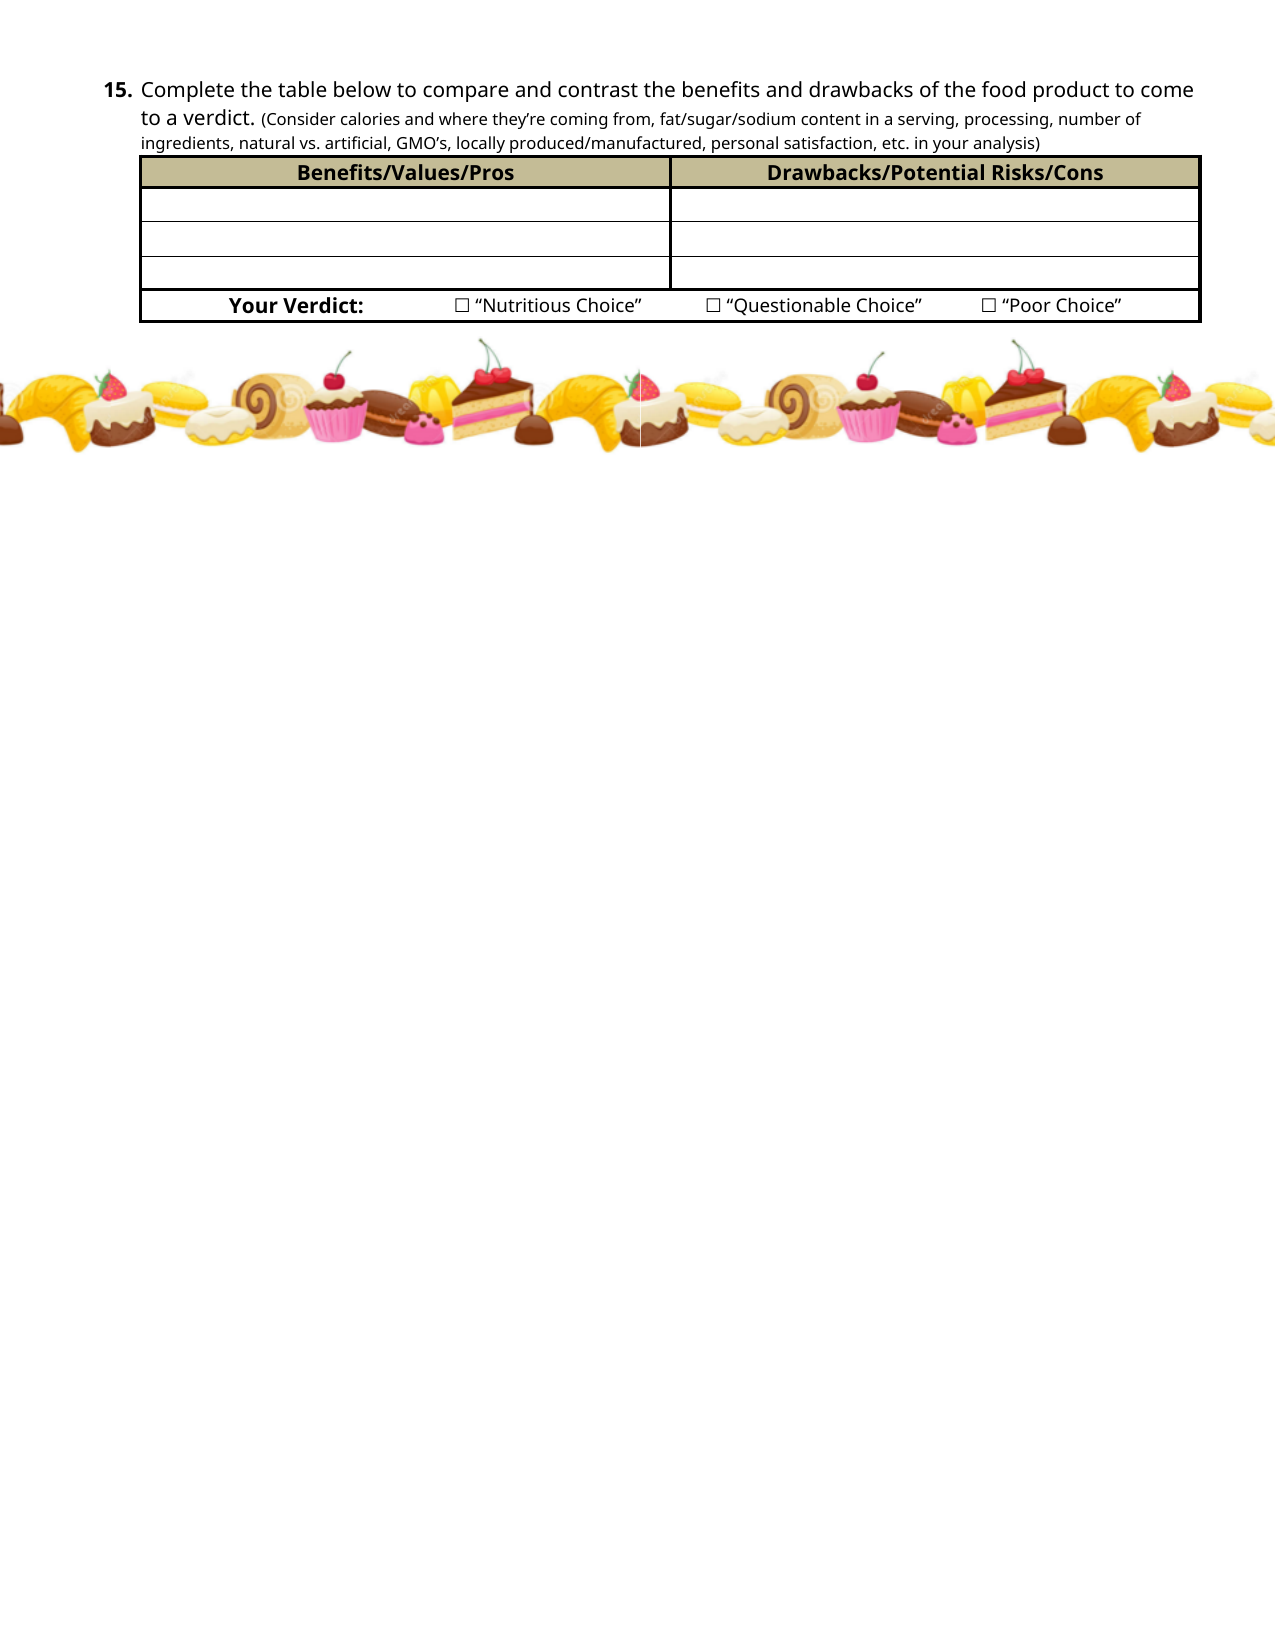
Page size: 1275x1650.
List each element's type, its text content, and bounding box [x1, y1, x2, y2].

picture [0, 336, 1275, 457]
table_cell “Nutritious Choice” “Questionable Choice” “Poor Choice” [375, 291, 1198, 319]
table_cell [672, 257, 1198, 288]
list Complete the table below to compare and contrast the benefits and drawbacks of the food product to come to a verdict. (Consider calories and where they’re coming from, fat/sugar/sodium content in a serving, processing, number of ingredients, natural vs. artificial, GMO’s, locally produced/manufactured, personal satisfaction, etc. in your analysis) [103, 75, 1200, 154]
table_cell [142, 257, 669, 288]
table_cell [142, 222, 669, 256]
table_cell [142, 189, 669, 221]
table_cell [672, 189, 1198, 221]
table_cell [672, 222, 1198, 256]
table_header Drawbacks/Potential Risks/Cons [672, 158, 1198, 186]
table_header Benefits/Values/Pros [142, 158, 669, 186]
table_cell Your Verdict: [142, 291, 375, 319]
